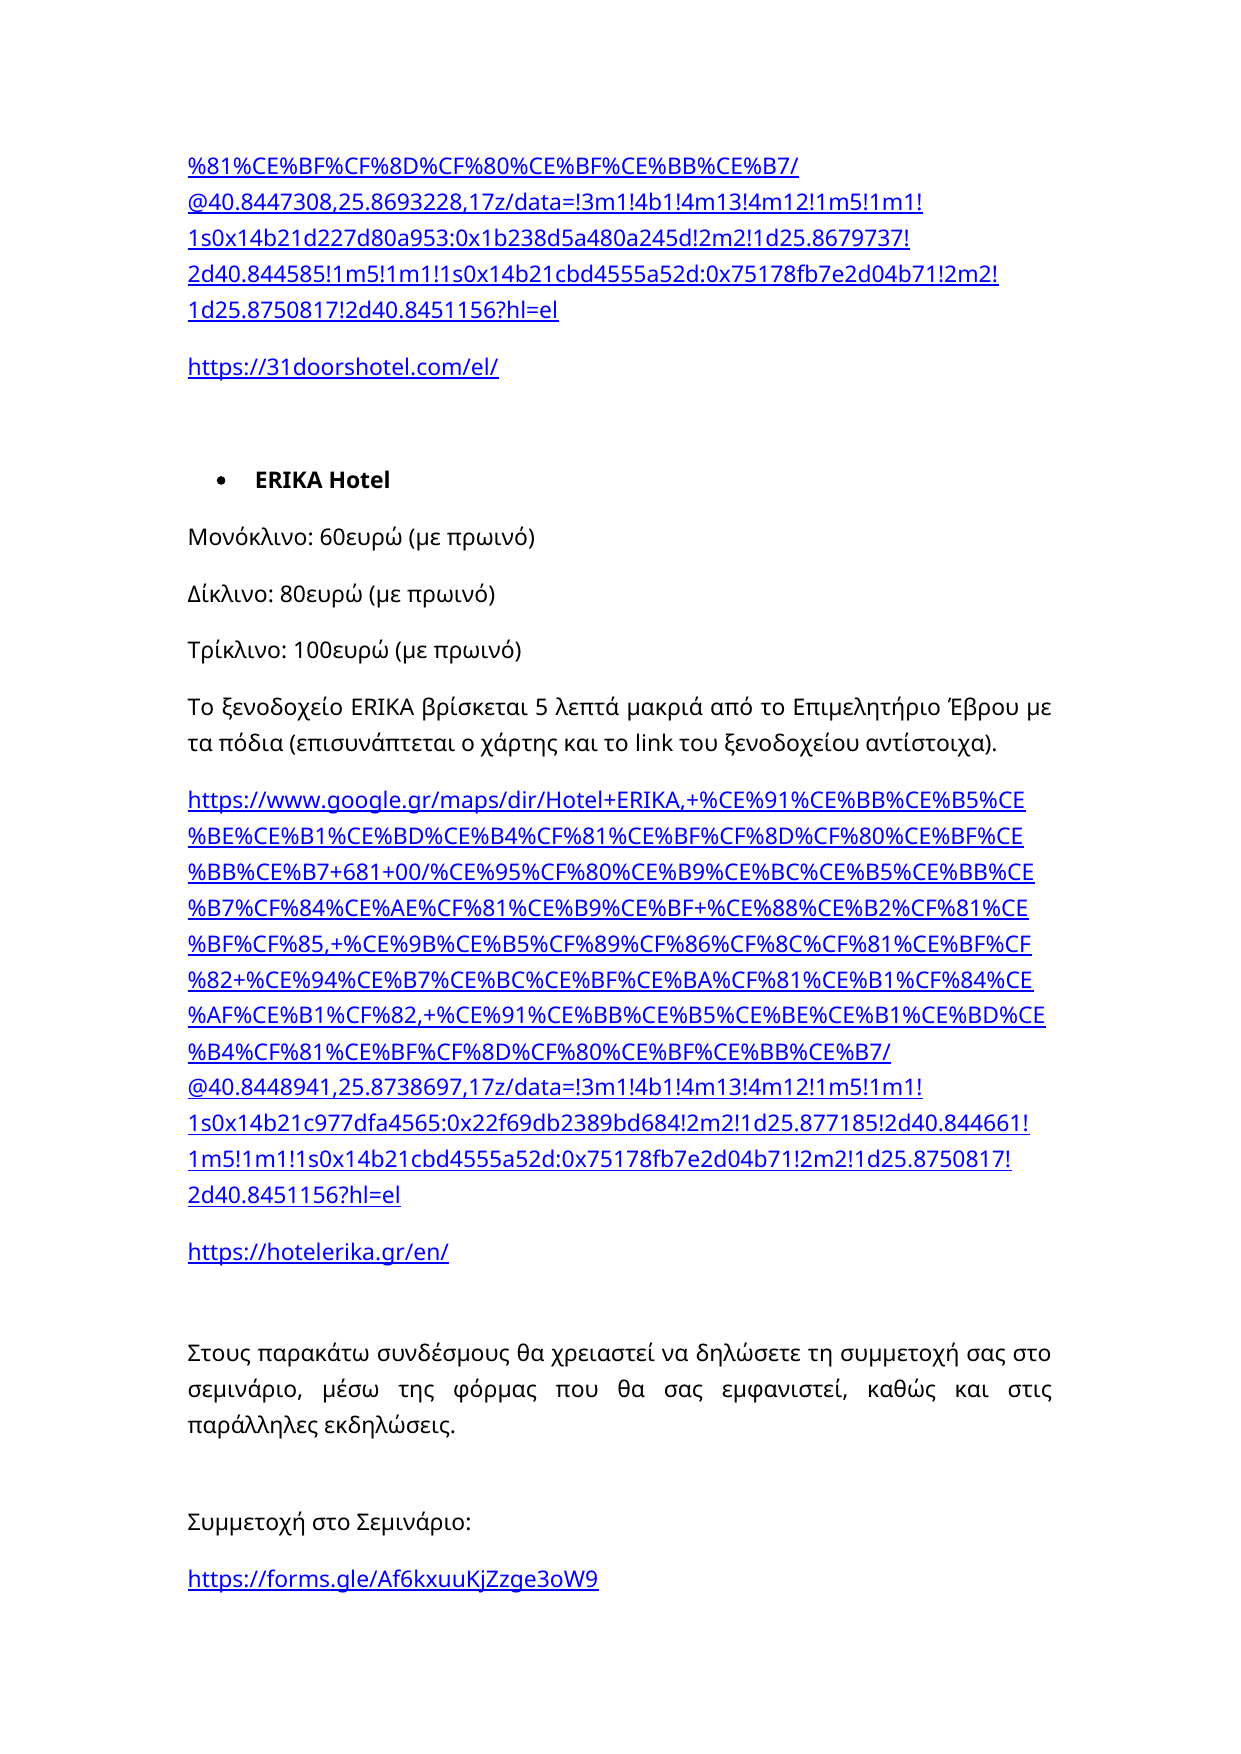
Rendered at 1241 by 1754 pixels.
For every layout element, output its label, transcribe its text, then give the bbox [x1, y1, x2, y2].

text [187, 150, 1053, 325]
text Στους παρακάτω συνδέσμους θα χρειαστεί να δηλώσετε τη συμμετοχή σας στο σεμινάριο, μέσω της φόρμας που θα σας εμφανιστεί, καθώς και στις παράλληλες εκδηλώσεις. [187, 1337, 1053, 1441]
text Το ξενοδοχείο ERIKA βρίσκεται 5 λεπτά μακριά από το Επιμελητήριο Έβρου με τα πόδια (επισυνάπτεται ο χάρτης και το link του ξενοδοχείου αντίστοιχα). [187, 691, 1053, 758]
text Μονόκλινο: 60ευρώ (με πρωινό) [187, 521, 1053, 552]
text https://forms.gle/Af6kxuuKjZzge3oW9 [187, 1563, 1053, 1594]
text https://hotelerika.gr/en/ [187, 1236, 1053, 1267]
text https://www.google.gr/maps/dir/Hotel+ERIKA,+%CE%91%CE%BB%CE%B5%CE%BE%CE%B1%CE%BD%CE%B4%CF%81%CE%BF%CF%8D%CF%80%CE%BF%CE%BB%CE%B7+681+00/%CE%95%CF%80%CE%B9%CE%BC%CE%B5%CE%BB%CE%B7%CF%84%CE%AE%CF%81%CE%B9%CE%BF+%CE%88%CE%B2%CF%81%CE%BF%CF%85,+%CE%9B%CE%B5%CF%89%CF%86%CF%8C%CF%81%CE%BF%CF%82+%CE%94%CE%B7%CE%BC%CE%BF%CE%BA%CF%81%CE%B1%CF%84%CE%AF%CE%B1%CF%82,+%CE%91%CE%BB%CE%B5%CE%BE%CE%B1%CE%BD%CE%B4%CF%81%CE%BF%CF%8D%CF%80%CE%BF%CE%BB%CE%B7/@40.8448941,25.8738697,17z/data=!3m1!4b1!4m13!4m12!1m5!1m1!1s0x14b21c977dfa4565:0x22f69db2389bd684!2m2!1d25.877185!2d40.844661!1m5!1m1!1s0x14b21cbd4555a52d:0x75178fb7e2d04b71!2m2!1d25.8750817!2d40.8451156?hl=el [187, 784, 1053, 1210]
text Δίκλινο: 80ευρώ (με πρωινό) [187, 578, 1053, 609]
text Τρίκλινο: 100ευρώ (με πρωινό) [187, 634, 1053, 666]
text https://31doorshotel.com/el/ [187, 351, 1053, 382]
list ERIKA Hotel [217, 464, 1053, 495]
text Συμμετοχή στο Σεμινάριο: [187, 1506, 1053, 1537]
